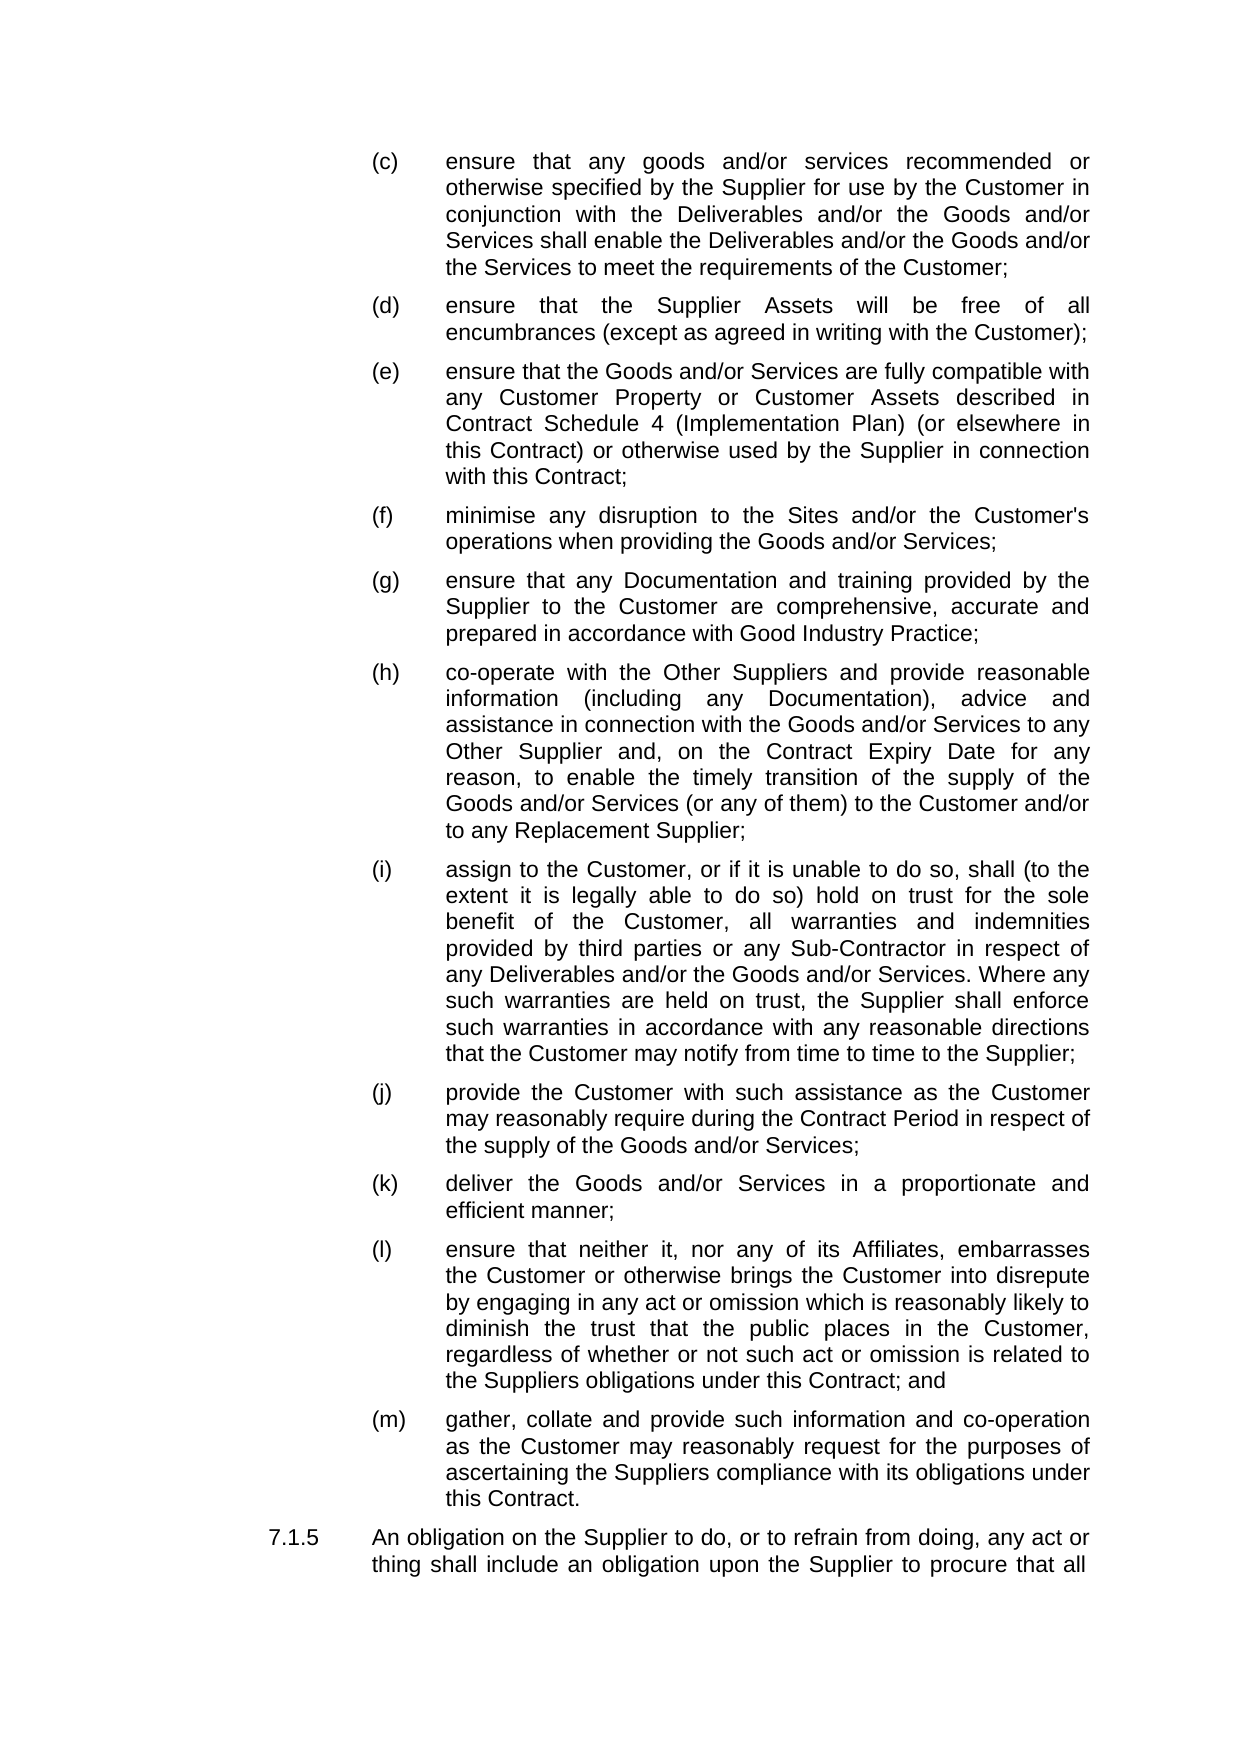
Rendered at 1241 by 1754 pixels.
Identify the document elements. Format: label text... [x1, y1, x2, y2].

list An obligation on the Supplier to do, or to refrain from doing, any act or thing shall include an obligation upon the Supplier to procure that all [268, 1524, 1090, 1577]
list ensure that neither it, nor any of its Affiliates, embarrasses the Customer or otherwise brings the Customer into disrepute by engaging in any act or omission which is reasonably likely to diminish the trust that the public places in the Customer, regardless of whether or not such act or omission is related to the Suppliers obligations under this Contract; and [372, 1236, 1090, 1394]
list deliver the Goods and/or Services in a proportionate and efficient manner; [372, 1170, 1090, 1223]
list ensure that any goods and/or services recommended or otherwise specified by the Supplier for use by the Customer in conjunction with the Deliverables and/or the Goods and/or Services shall enable the Deliverables and/or the Goods and/or the Services to meet the requirements of the Customer; [372, 148, 1090, 280]
list ensure that the Goods and/or Services are fully compatible with any Customer Property or Customer Assets described in Contract Schedule 4 (Implementation Plan) (or elsewhere in this Contract) or otherwise used by the Supplier in connection with this Contract; [372, 358, 1090, 489]
list ensure that any Documentation and training provided by the Supplier to the Customer are comprehensive, accurate and prepared in accordance with Good Industry Practice; [372, 567, 1090, 646]
list ensure that the Supplier Assets will be free of all encumbrances (except as agreed in writing with the Customer); [372, 292, 1091, 345]
list provide the Customer with such assistance as the Customer may reasonably require during the Contract Period in respect of the supply of the Goods and/or Services; [372, 1079, 1091, 1158]
list minimise any disruption to the Sites and/or the Customer's operations when providing the Goods and/or Services; [372, 502, 1090, 554]
list co-operate with the Other Suppliers and provide reasonable information (including any Documentation), advice and assistance in connection with the Goods and/or Services to any Other Supplier and, on the Contract Expiry Date for any reason, to enable the timely transition of the supply of the Goods and/or Services (or any of them) to the Customer and/or to any Replacement Supplier; [372, 659, 1090, 843]
list assign to the Customer, or if it is unable to do so, shall (to the extent it is legally able to do so) hold on trust for the sole benefit of the Customer, all warranties and indemnities provided by third parties or any Sub-Contractor in respect of any Deliverables and/or the Goods and/or Services. Where any such warranties are held on trust, the Supplier shall enforce such warranties in accordance with any reasonable directions that the Customer may notify from time to time to the Supplier; [372, 856, 1090, 1066]
list gather, collate and provide such information and co-operation as the Customer may reasonably request for the purposes of ascertaining the Suppliers compliance with its obligations under this Contract. [372, 1406, 1090, 1512]
